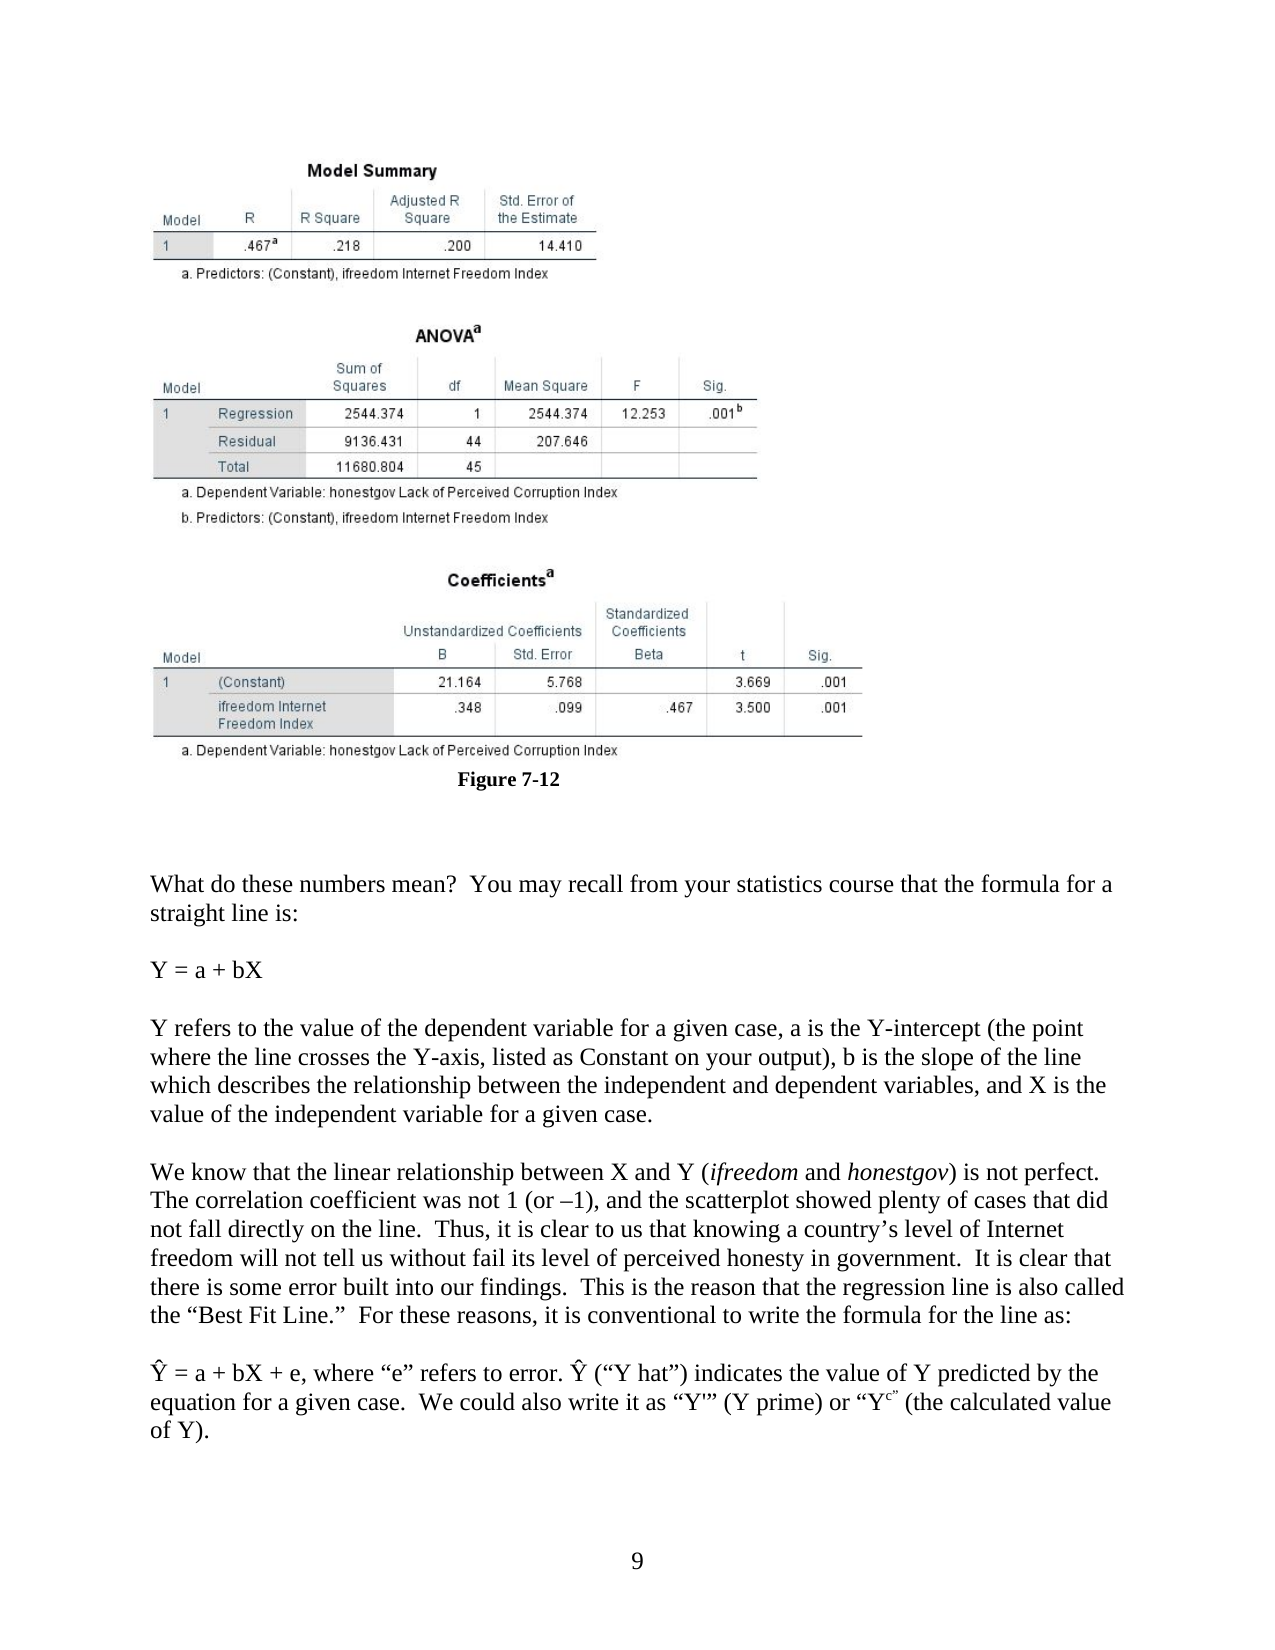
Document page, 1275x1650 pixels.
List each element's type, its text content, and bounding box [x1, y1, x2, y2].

text Ŷ = a + bX + e, where “e” refers to error. Ŷ (“Y hat”) indicates the value of Y predicted by the equation for a given case. We could also write it as “Y'” (Y prime) or “Yc” (the calculated value of Y). [150, 1358, 1125, 1444]
text Figure 7-12 [150, 767, 1125, 791]
text Y refers to the value of the dependent variable for a given case, a is the Y-intercept (the point where the line crosses the Y-axis, listed as Constant on your output), b is the slope of the line which describes the relationship between the independent and dependent variables, and X is the value of the independent variable for a given case. [150, 1013, 1125, 1128]
text What do these numbers mean? You may recall from your statistics course that the formula for a straight line is: [150, 869, 1125, 927]
text Y = a + bX [150, 955, 1125, 984]
picture [150, 150, 888, 767]
text We know that the linear relationship between X and Y (ifreedom and honestgov) is not perfect. The correlation coefficient was not 1 (or –1), and the scatterplot showed plenty of cases that did not fall directly on the line. Thus, it is clear to us that knowing a country’s level of Internet freedom will not tell us without fail its level of perceived honesty in government. It is clear that there is some error built into our findings. This is the reason that the regression line is also called the “Best Fit Line.” For these reasons, it is conventional to write the formula for the line as: [150, 1157, 1125, 1329]
